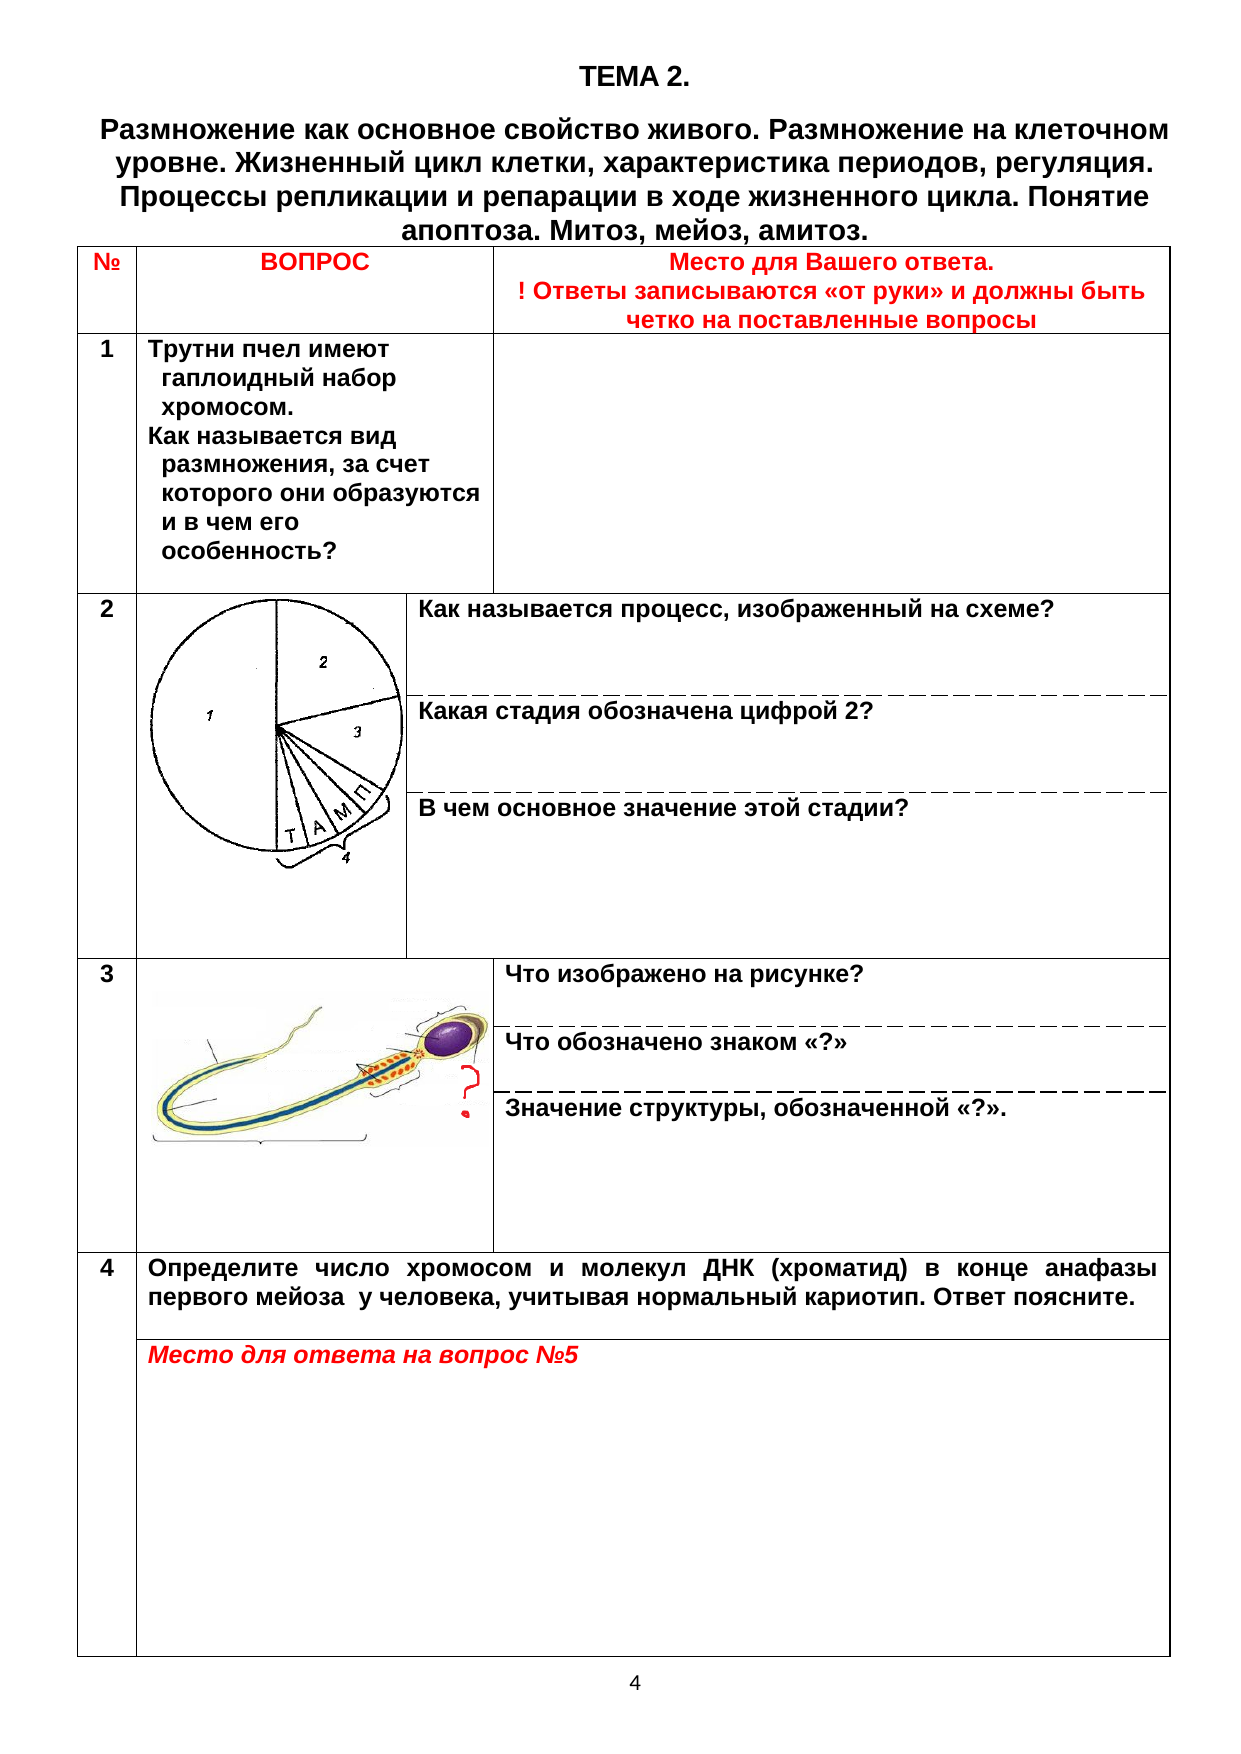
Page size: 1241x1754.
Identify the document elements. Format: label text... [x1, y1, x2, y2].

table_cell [137, 1340, 1169, 1656]
table_cell Что изображено на рисунке? [494, 959, 1169, 1026]
table_cell Какая стадия обозначена цифрой 2? [407, 695, 1169, 792]
picture [147, 986, 490, 1147]
table_cell Что обозначено знаком «?» [494, 1026, 1169, 1091]
table_cell Определите число хромосом и молекул ДНК (хроматид) в конце анафазы первого мейоза у человека, учитывая нормальный кариотип. Ответ поясните. [137, 1253, 1169, 1339]
table_header Место для Вашего ответа. ! Ответы записываются «от руки» и должны быть четко на поставленные вопросы [494, 247, 1169, 333]
table_cell В чем основное значение этой стадии? [407, 792, 1169, 958]
table_cell Как называется процесс, изображенный на схеме? [407, 594, 1169, 695]
table_cell [494, 334, 1169, 593]
text ТЕМА 2. [89, 59, 1181, 93]
table_cell 3 [78, 959, 136, 1252]
table_cell [137, 594, 406, 958]
table_header ВОПРОС [137, 247, 493, 333]
table_cell 1 [78, 334, 136, 593]
table_cell 4 [78, 1253, 136, 1656]
table_header № [78, 247, 136, 333]
text Размножение как основное свойство живого. Размножение на клеточном уровне. Жизненный цикл клетки, характеристика периодов, регуляция. Процессы репликации и репарации в ходе жизненного цикла. Понятие апоптоза. Митоз, мейоз, амитоз. [89, 112, 1181, 246]
picture [147, 594, 406, 870]
table_cell Значение структуры, обозначенной «?». [494, 1091, 1169, 1252]
table_cell Трутни пчел имеют гаплоидный набор хромосом. Как называется вид размножения, за счет которого они образуются и в чем его особенность? [137, 334, 493, 593]
table_cell [137, 959, 493, 1252]
table_cell 2 [78, 594, 136, 958]
